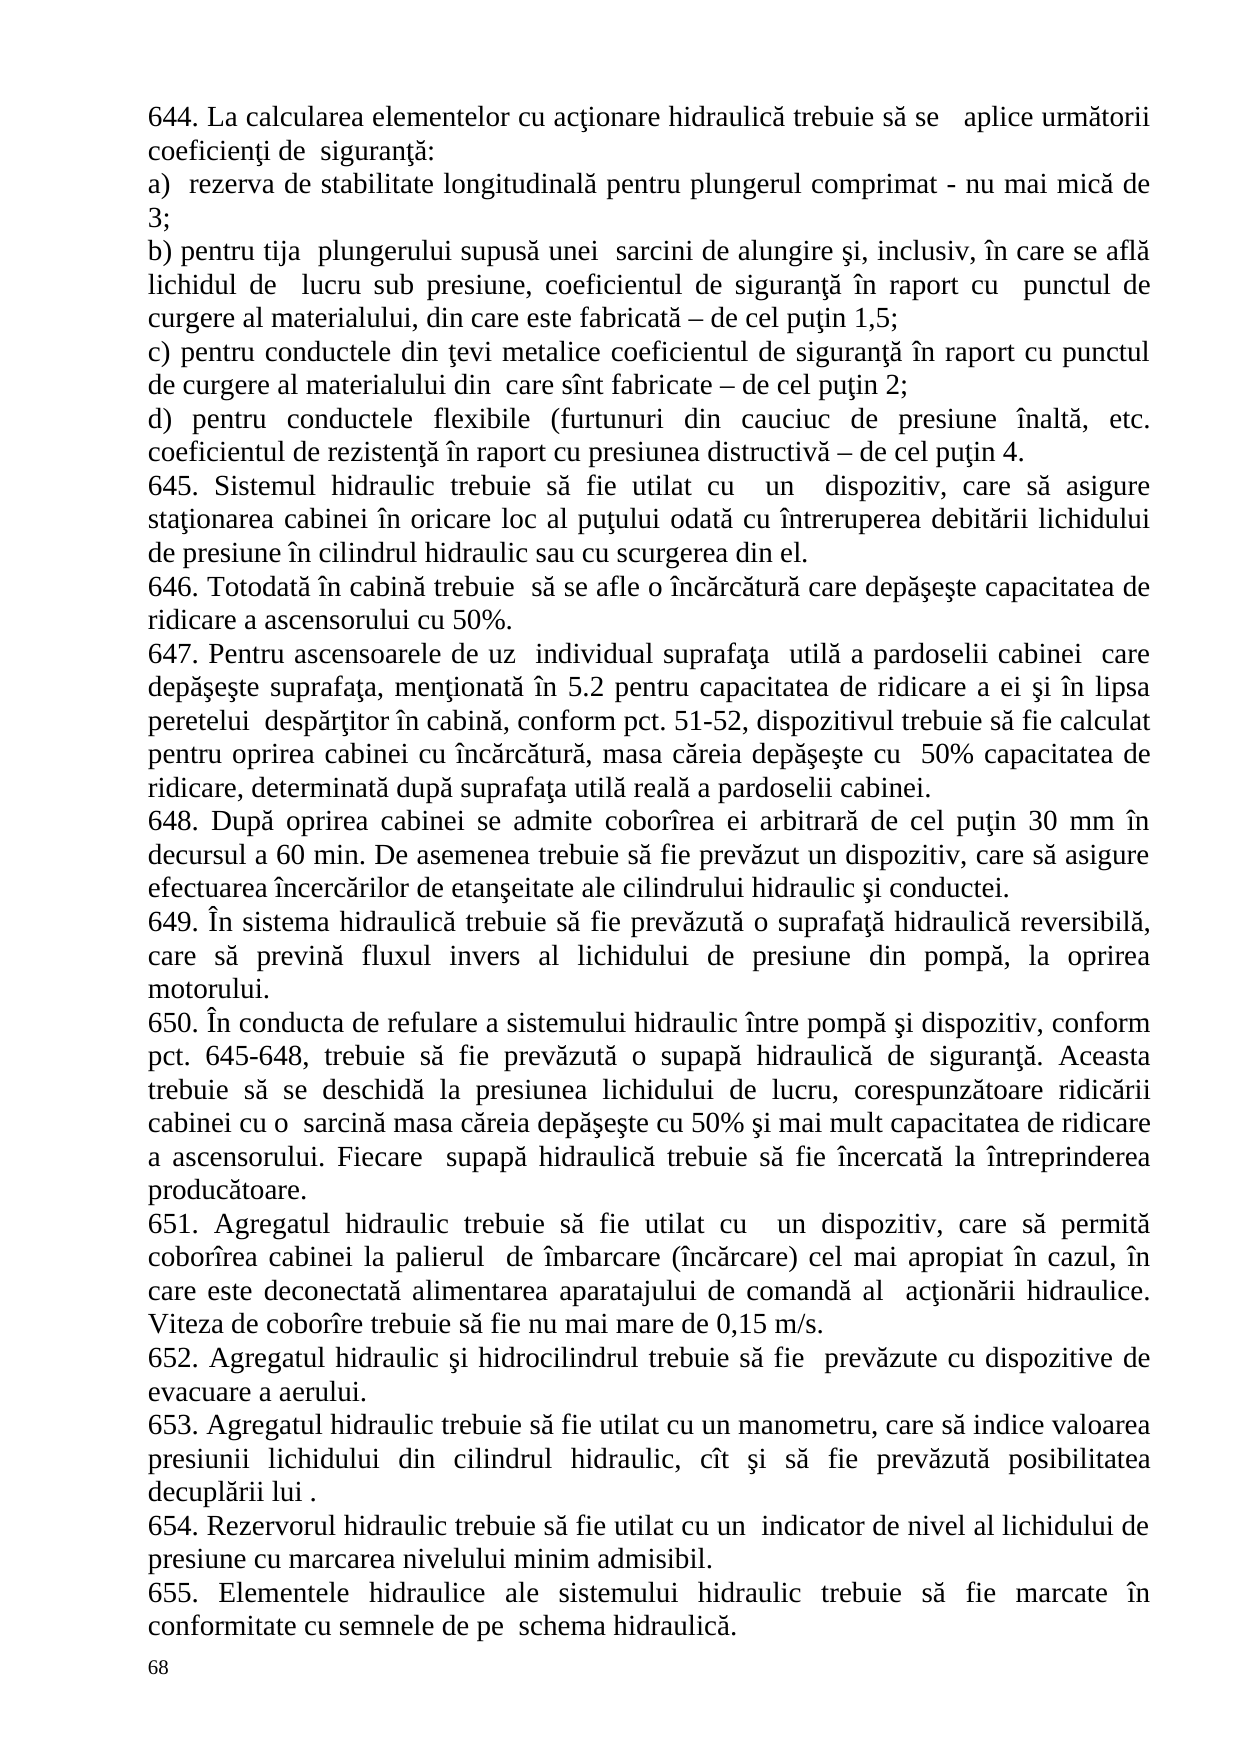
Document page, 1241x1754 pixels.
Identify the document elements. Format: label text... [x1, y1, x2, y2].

text 644. La calcularea elementelor cu acţionare hidraulică trebuie să se aplice următorii coeficienţi de siguranţă: [148, 99, 1152, 166]
text c) pentru conductele din ţevi metalice coeficientul de siguranţă în raport cu punctul de curgere al materialului din care sînt fabricate – de cel puţin 2; [148, 334, 1152, 401]
text 648. După oprirea cabinei se admite coborîrea ei arbitrară de cel puţin 30 mm în decursul a 60 min. De asemenea trebuie să fie prevăzut un dispozitiv, care să asigure efectuarea încercărilor de etanşeitate ale cilindrului hidraulic şi conductei. [148, 803, 1152, 904]
text 646. Totodată în cabină trebuie să se afle o încărcătură care depăşeşte capacitatea de ridicare a ascensorului cu 50%. [148, 569, 1152, 636]
text b) pentru tija plungerului supusă unei sarcini de alungire şi, inclusiv, în care se află lichidul de lucru sub presiune, coeficientul de siguranţă în raport cu punctul de curgere al materialului, din care este fabricată – de cel puţin 1,5; [148, 233, 1152, 334]
text a) rezerva de stabilitate longitudinală pentru plungerul comprimat - nu mai mică de 3; [148, 166, 1152, 233]
text 653. Agregatul hidraulic trebuie să fie utilat cu un manometru, care să indice valoarea presiunii lichidului din cilindrul hidraulic, cît şi să fie prevăzută posibilitatea decuplării lui . [148, 1407, 1152, 1508]
text 654. Rezervorul hidraulic trebuie să fie utilat cu un indicator de nivel al lichidului de presiune cu marcarea nivelului minim admisibil. [148, 1508, 1152, 1575]
text 650. În conducta de refulare a sistemului hidraulic între pompă şi dispozitiv, conform pct. 645-648, trebuie să fie prevăzută o supapă hidraulică de siguranţă. Aceasta trebuie să se deschidă la presiunea lichidului de lucru, corespunzătoare ridicării cabinei cu o sarcină masa căreia depăşeşte cu 50% şi mai mult capacitatea de ridicare a ascensorului. Fiecare supapă hidraulică trebuie să fie încercată la întreprinderea producătoare. [148, 1005, 1152, 1206]
text 651. Agregatul hidraulic trebuie să fie utilat cu un dispozitiv, care să permită coborîrea cabinei la palierul de îmbarcare (încărcare) cel mai apropiat în cazul, în care este deconectată alimentarea aparatajului de comandă al acţionării hidraulice. Viteza de coborîre trebuie să fie nu mai mare de 0,15 m/s. [148, 1206, 1152, 1340]
text 645. Sistemul hidraulic trebuie să fie utilat cu un dispozitiv, care să asigure staţionarea cabinei în oricare loc al puţului odată cu întreruperea debitării lichidului de presiune în cilindrul hidraulic sau cu scurgerea din el. [148, 468, 1152, 569]
text 649. În sistema hidraulică trebuie să fie prevăzută o suprafaţă hidraulică reversibilă, care să prevină fluxul invers al lichidului de presiune din pompă, la oprirea motorului. [148, 904, 1152, 1005]
text 647. Pentru ascensoarele de uz individual suprafaţa utilă a pardoselii cabinei care depăşeşte suprafaţa, menţionată în 5.2 pentru capacitatea de ridicare a ei şi în lipsa peretelui despărţitor în cabină, conform pct. 51-52, dispozitivul trebuie să fie calculat pentru oprirea cabinei cu încărcătură, masa căreia depăşeşte cu 50% capacitatea de ridicare, determinată după suprafaţa utilă reală a pardoselii cabinei. [148, 636, 1152, 803]
text 652. Agregatul hidraulic şi hidrocilindrul trebuie să fie prevăzute cu dispozitive de evacuare a aerului. [148, 1340, 1152, 1407]
text d) pentru conductele flexibile (furtunuri din cauciuc de presiune înaltă, etc. coeficientul de rezistenţă în raport cu presiunea distructivă – de cel puţin 4. [148, 401, 1152, 468]
text 655. Elementele hidraulice ale sistemului hidraulic trebuie să fie marcate în conformitate cu semnele de pe schema hidraulică. [148, 1575, 1152, 1642]
